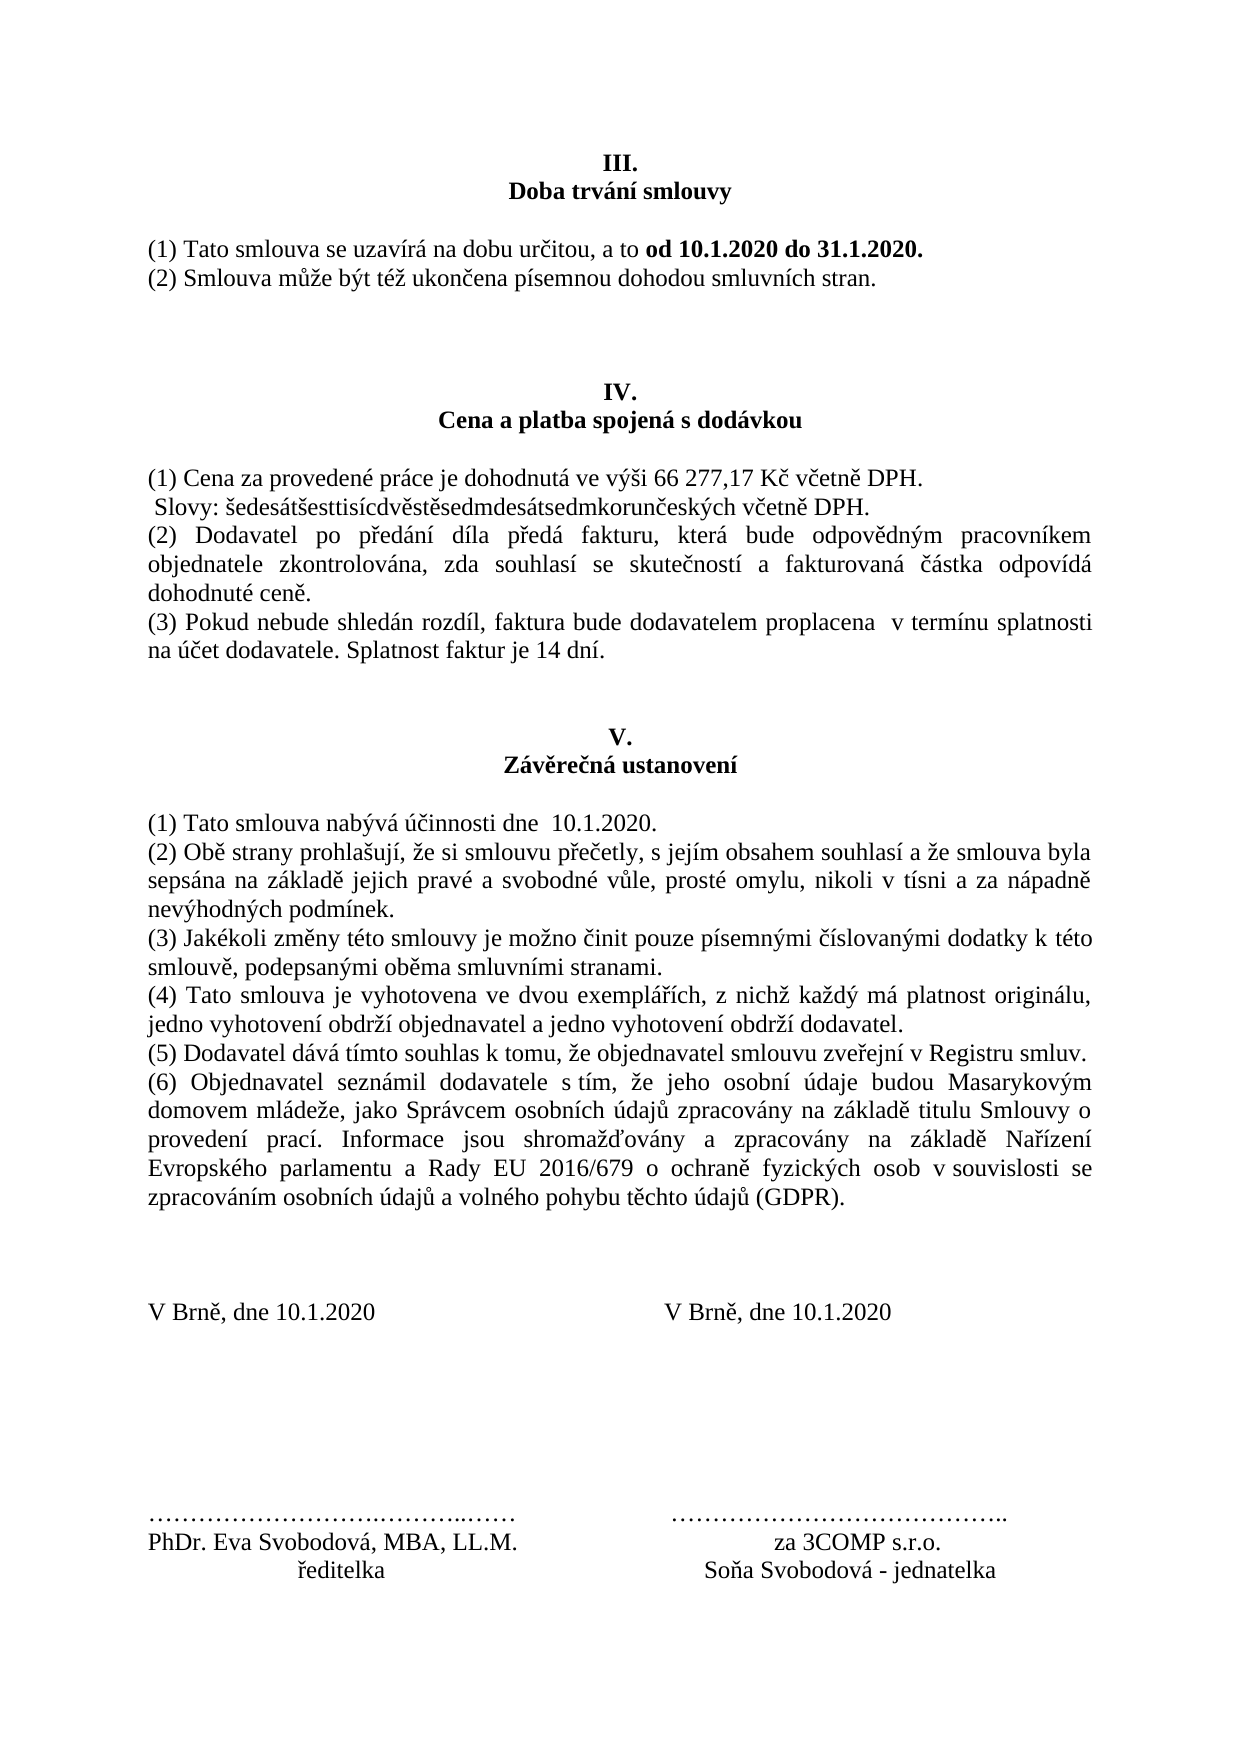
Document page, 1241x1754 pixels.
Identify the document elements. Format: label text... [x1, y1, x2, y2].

text Slovy: šedesátšesttisícdvěstěsedmdesátsedmkorunčeských včetně DPH. [148, 492, 1093, 520]
text (2) Smlouva může být též ukončena písemnou dohodou smluvních stran. [148, 263, 1093, 291]
text Cena a platba spojená s dodávkou [148, 405, 1093, 434]
text V Brně, dne 10.1.2020 V Brně, dne 10.1.2020 [148, 1297, 1093, 1325]
text ředitelka Soňa Svobodová - jednatelka [148, 1555, 1093, 1584]
text (1) Tato smlouva nabývá účinnosti dne 10.1.2020. [148, 808, 1093, 837]
text (1) Cena za provedené práce je dohodnutá ve výši 66 277,17 Kč včetně DPH. [148, 463, 1093, 492]
text IV. [148, 377, 1093, 405]
text (2) Obě strany prohlašují, že si smlouvu přečetly, s jejím obsahem souhlasí a že smlouva byla sepsána na základě jejich pravé a svobodné vůle, prosté omylu, nikoli v tísni a za nápadně nevýhodných podmínek. [148, 837, 1093, 923]
text (5) Dodavatel dává tímto souhlas k tomu, že objednavatel smlouvu zveřejní v Registru smluv. [148, 1038, 1093, 1067]
text Závěrečná ustanovení [148, 750, 1093, 779]
text ……………………….………..…… ………………………………….. [148, 1498, 1093, 1527]
text (3) Jakékoli změny této smlouvy je možno činit pouze písemnými číslovanými dodatky k této smlouvě, podepsanými oběma smluvními stranami. [148, 923, 1093, 980]
text (4) Tato smlouva je vyhotovena ve dvou exemplářích, z nichž každý má platnost originálu, jedno vyhotovení obdrží objednavatel a jedno vyhotovení obdrží dodavatel. [148, 980, 1093, 1038]
text (3) Pokud nebude shledán rozdíl, faktura bude dodavatelem proplacena v termínu splatnosti na účet dodavatele. Splatnost faktur je 14 dní. [148, 607, 1093, 664]
text Doba trvání smlouvy [148, 176, 1093, 205]
text (6) Objednavatel seznámil dodavatele s tím, že jeho osobní údaje budou Masarykovým domovem mládeže, jako Správcem osobních údajů zpracovány na základě titulu Smlouvy o provedení prací. Informace jsou shromažďovány a zpracovány na základě Nařízení Evropského parlamentu a Rady EU 2016/679 o ochraně fyzických osob v souvislosti se zpracováním osobních údajů a volného pohybu těchto údajů (GDPR). [148, 1067, 1093, 1210]
text III. [148, 148, 1093, 176]
text (1) Tato smlouva se uzavírá na dobu určitou, a to od 10.1.2020 do 31.1.2020. [148, 234, 1093, 263]
text (2) Dodavatel po předání díla předá fakturu, která bude odpovědným pracovníkem objednatele zkontrolována, zda souhlasí se skutečností a fakturovaná částka odpovídá dohodnuté ceně. [148, 520, 1093, 607]
text V. [148, 722, 1093, 750]
text PhDr. Eva Svobodová, MBA, LL.M. za 3COMP s.r.o. [148, 1527, 1093, 1555]
